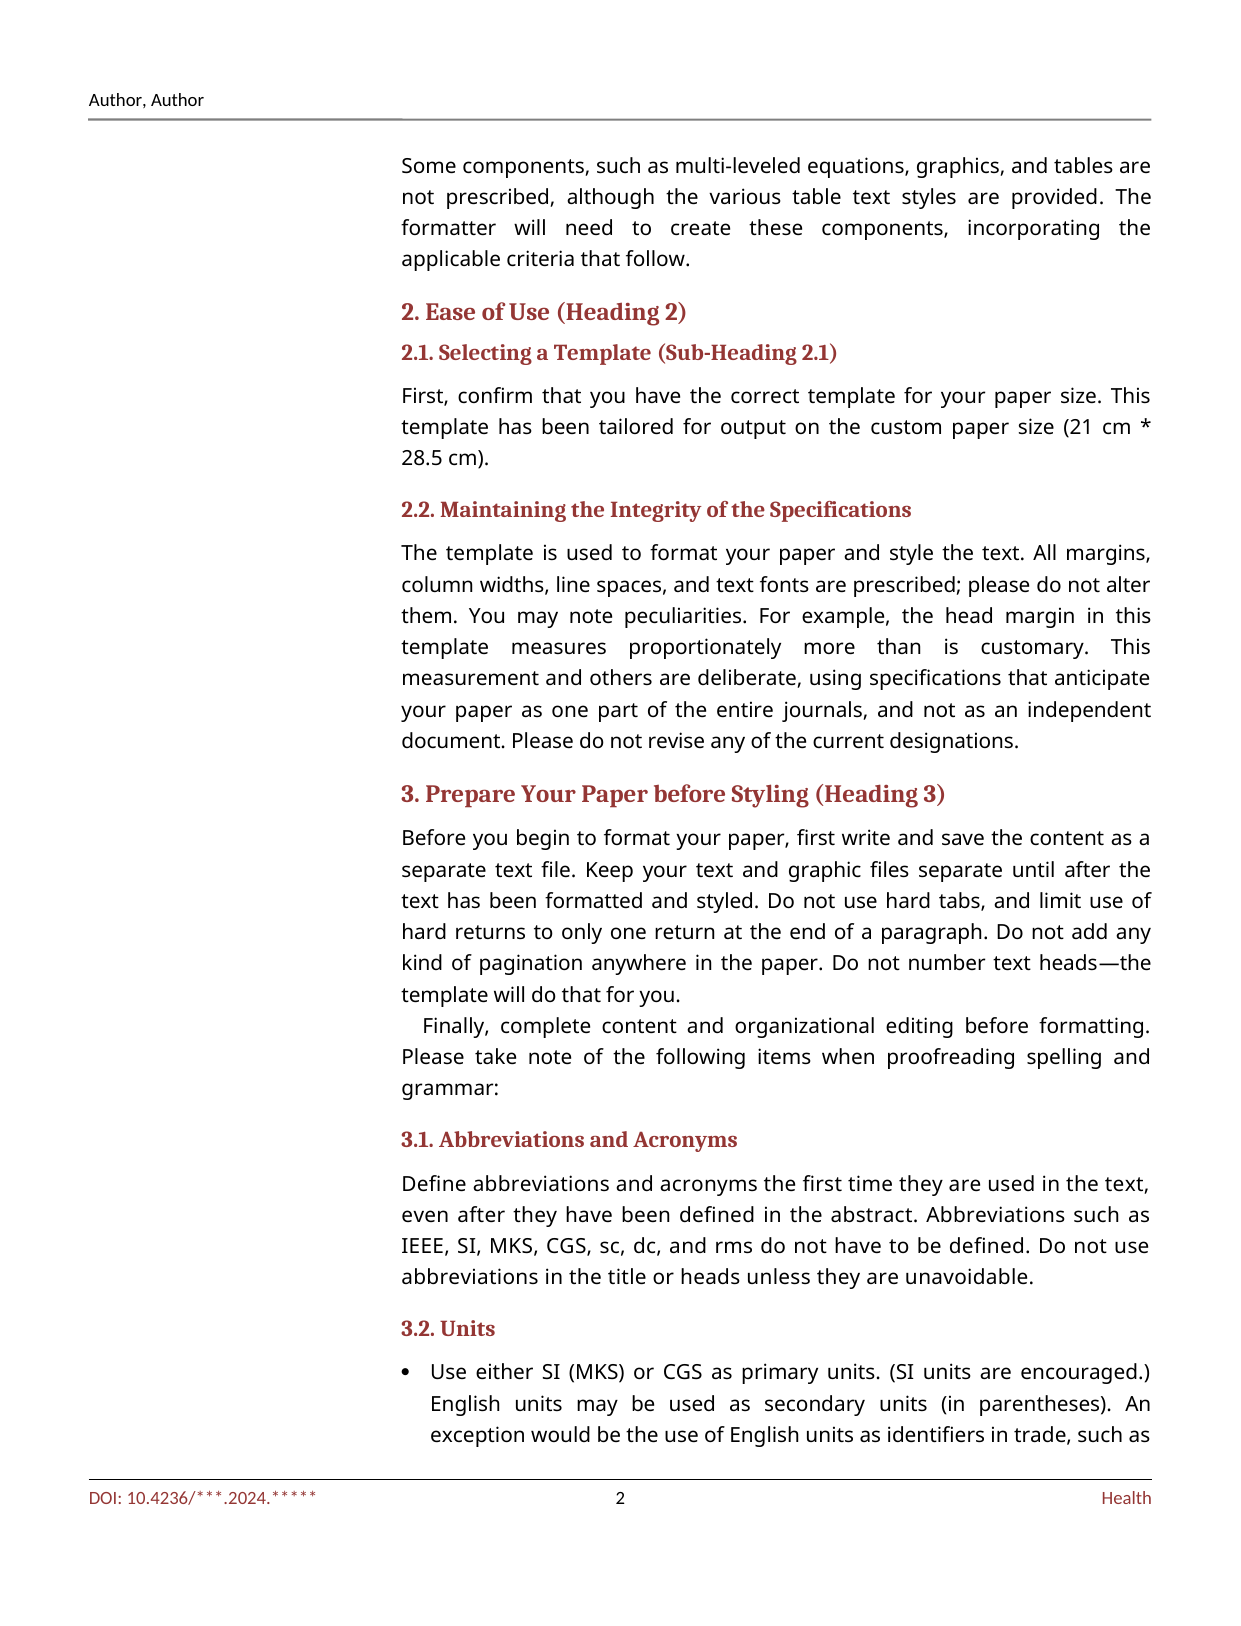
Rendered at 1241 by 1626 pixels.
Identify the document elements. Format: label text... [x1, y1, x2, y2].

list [402, 1355, 1152, 1448]
text First, confirm that you have the correct template for your paper size. This template has been tailored for output on the custom paper size (21 cm * 28.5 cm). [401, 378, 1152, 472]
text Define abbreviations and acronyms the first time they are used in the text, even after they have been defined in the abstract. Abbreviations such as IEEE, SI, MKS, CGS, sc, dc, and rms do not have to be defined. Do not use abbreviations in the title or heads unless they are unavoidable. [401, 1166, 1152, 1291]
text 2.1. Selecting a Template (Sub-Heading 2.1) [401, 339, 1152, 366]
text The template is used to format your paper and style the text. All margins, column widths, line spaces, and text fonts are prescribed; please do not alter them. You may note peculiarities. For example, the head margin in this template measures proportionately more than is customary. This measurement and others are deliberate, using specifications that anticipate your paper as one part of the entire journals, and not as an independent document. Please do not revise any of the current designations. [401, 536, 1152, 754]
text 3.2. Units [401, 1316, 1152, 1342]
text Finally, complete content and organizational editing before formatting. Please take note of the following items when proofreading spelling and grammar: [401, 1008, 1152, 1102]
text 3.1. Abbreviations and Acronyms [401, 1127, 1152, 1153]
text 2.2. Maintaining the Integrity of the Specifications [401, 497, 1152, 523]
text 3. Prepare Your Paper before Styling (Heading 3) [401, 779, 1152, 808]
text Before you begin to format your paper, first write and save the content as a separate text file. Keep your text and graphic files separate until after the text has been formatted and styled. Do not use hard tabs, and limit use of hard returns to only one return at the end of a paragraph. Do not add any kind of pagination anywhere in the paper. Do not number text heads—the template will do that for you. [401, 821, 1152, 1008]
text 2. Ease of Use (Heading 2) [401, 298, 1152, 327]
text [401, 148, 1152, 273]
